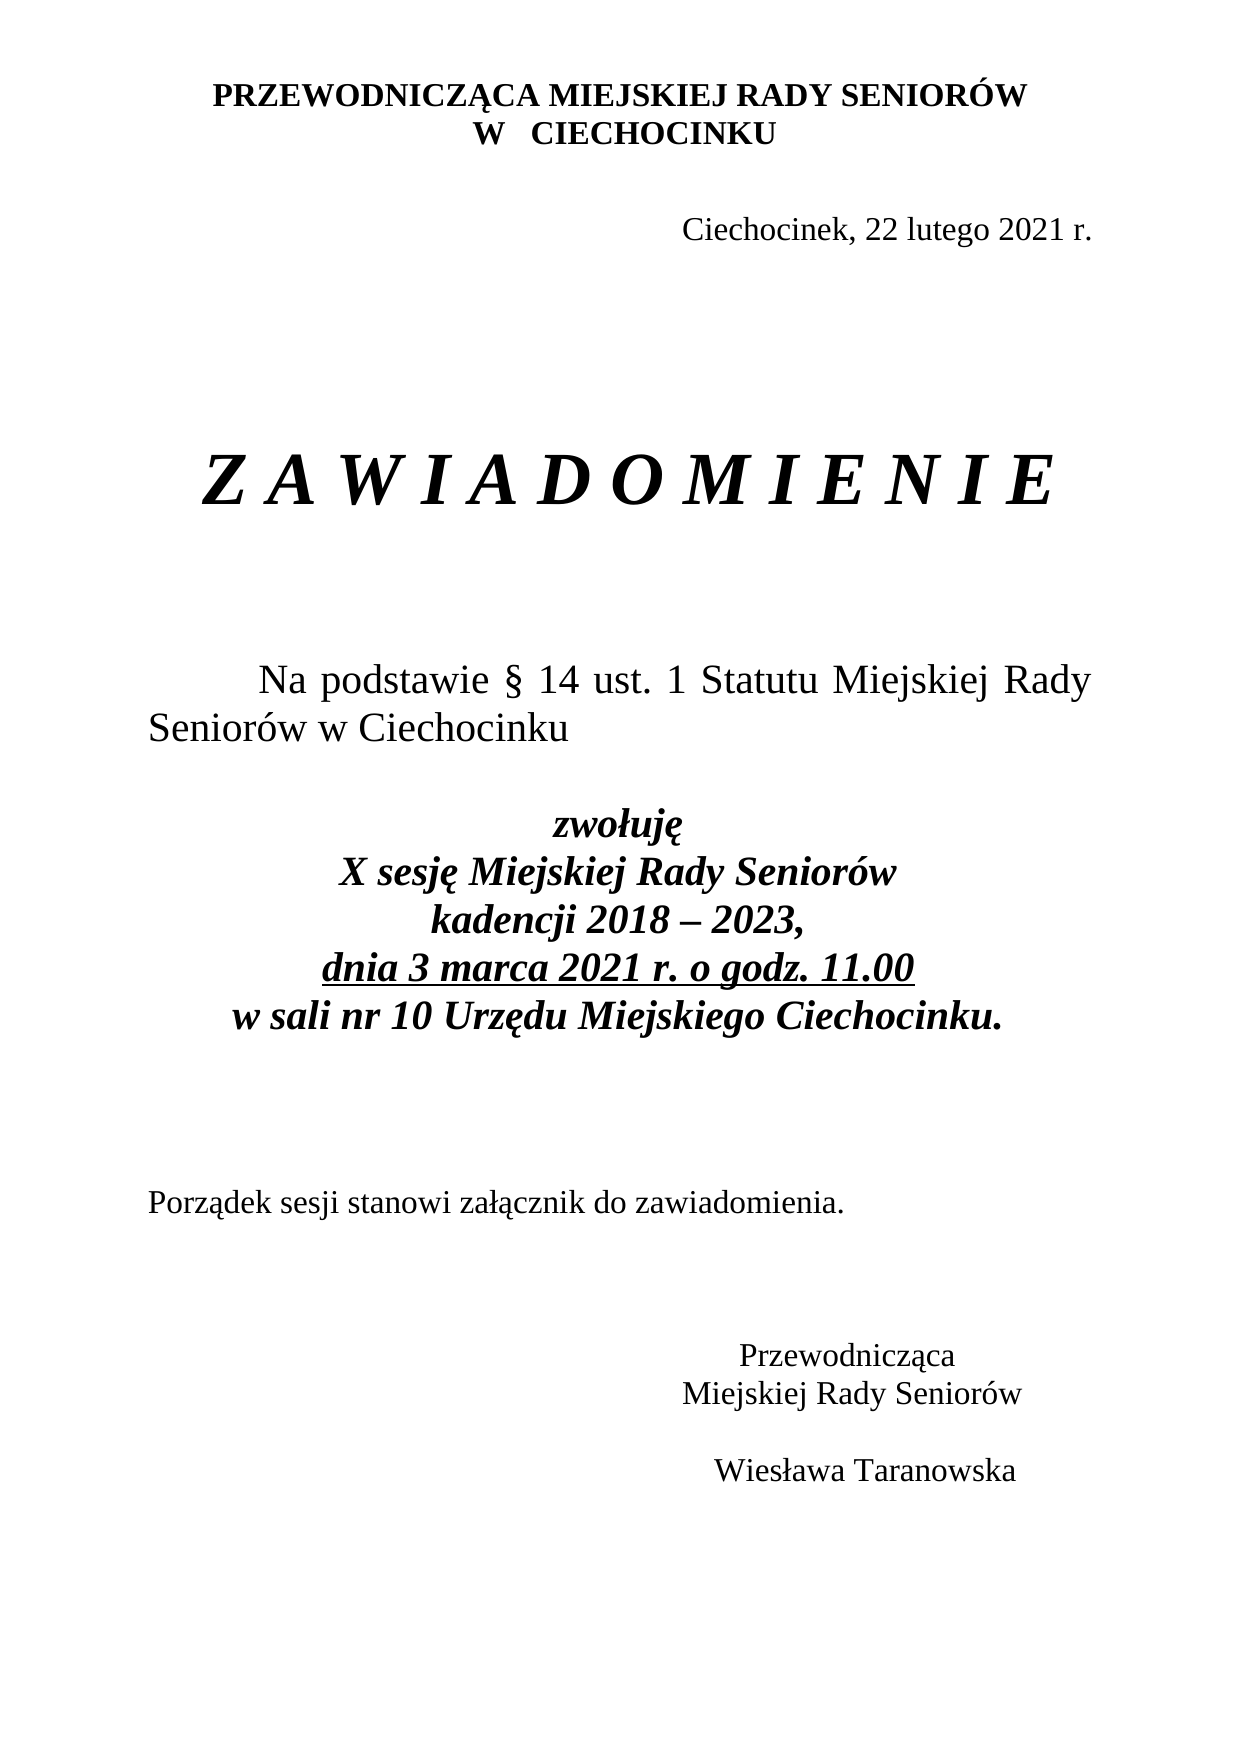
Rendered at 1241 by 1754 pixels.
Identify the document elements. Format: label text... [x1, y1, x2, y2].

text Wiesława Taranowska [148, 1450, 1093, 1488]
text dnia 3 marca 2021 r. o godz. 11.00 [148, 942, 1093, 990]
text Przewodnicząca [148, 1335, 1093, 1373]
text Na podstawie § 14 ust. 1 Statutu Miejskiej Rady Seniorów w Ciechocinku [148, 655, 1093, 751]
subtitle PRZEWODNICZĄCA MIEJSKIEJ RADY SENIORÓW [148, 75, 1093, 113]
subtitle W CIECHOCINKU [148, 113, 1093, 152]
subtitle Ciechocinek, 22 lutego 2021 r. [148, 209, 1093, 247]
text Miejskiej Rady Seniorów [148, 1373, 1093, 1412]
text Porządek sesji stanowi załącznik do zawiadomienia. [148, 1182, 1093, 1220]
text X sesję Miejskiej Rady Seniorów [148, 846, 1093, 894]
text Z A W I A D O M I E N I E [148, 434, 1093, 521]
text kadencji 2018 – 2023, [148, 894, 1093, 942]
text zwołuję [148, 798, 1093, 846]
text w sali nr 10 Urzędu Miejskiego Ciechocinku. [148, 990, 1093, 1038]
